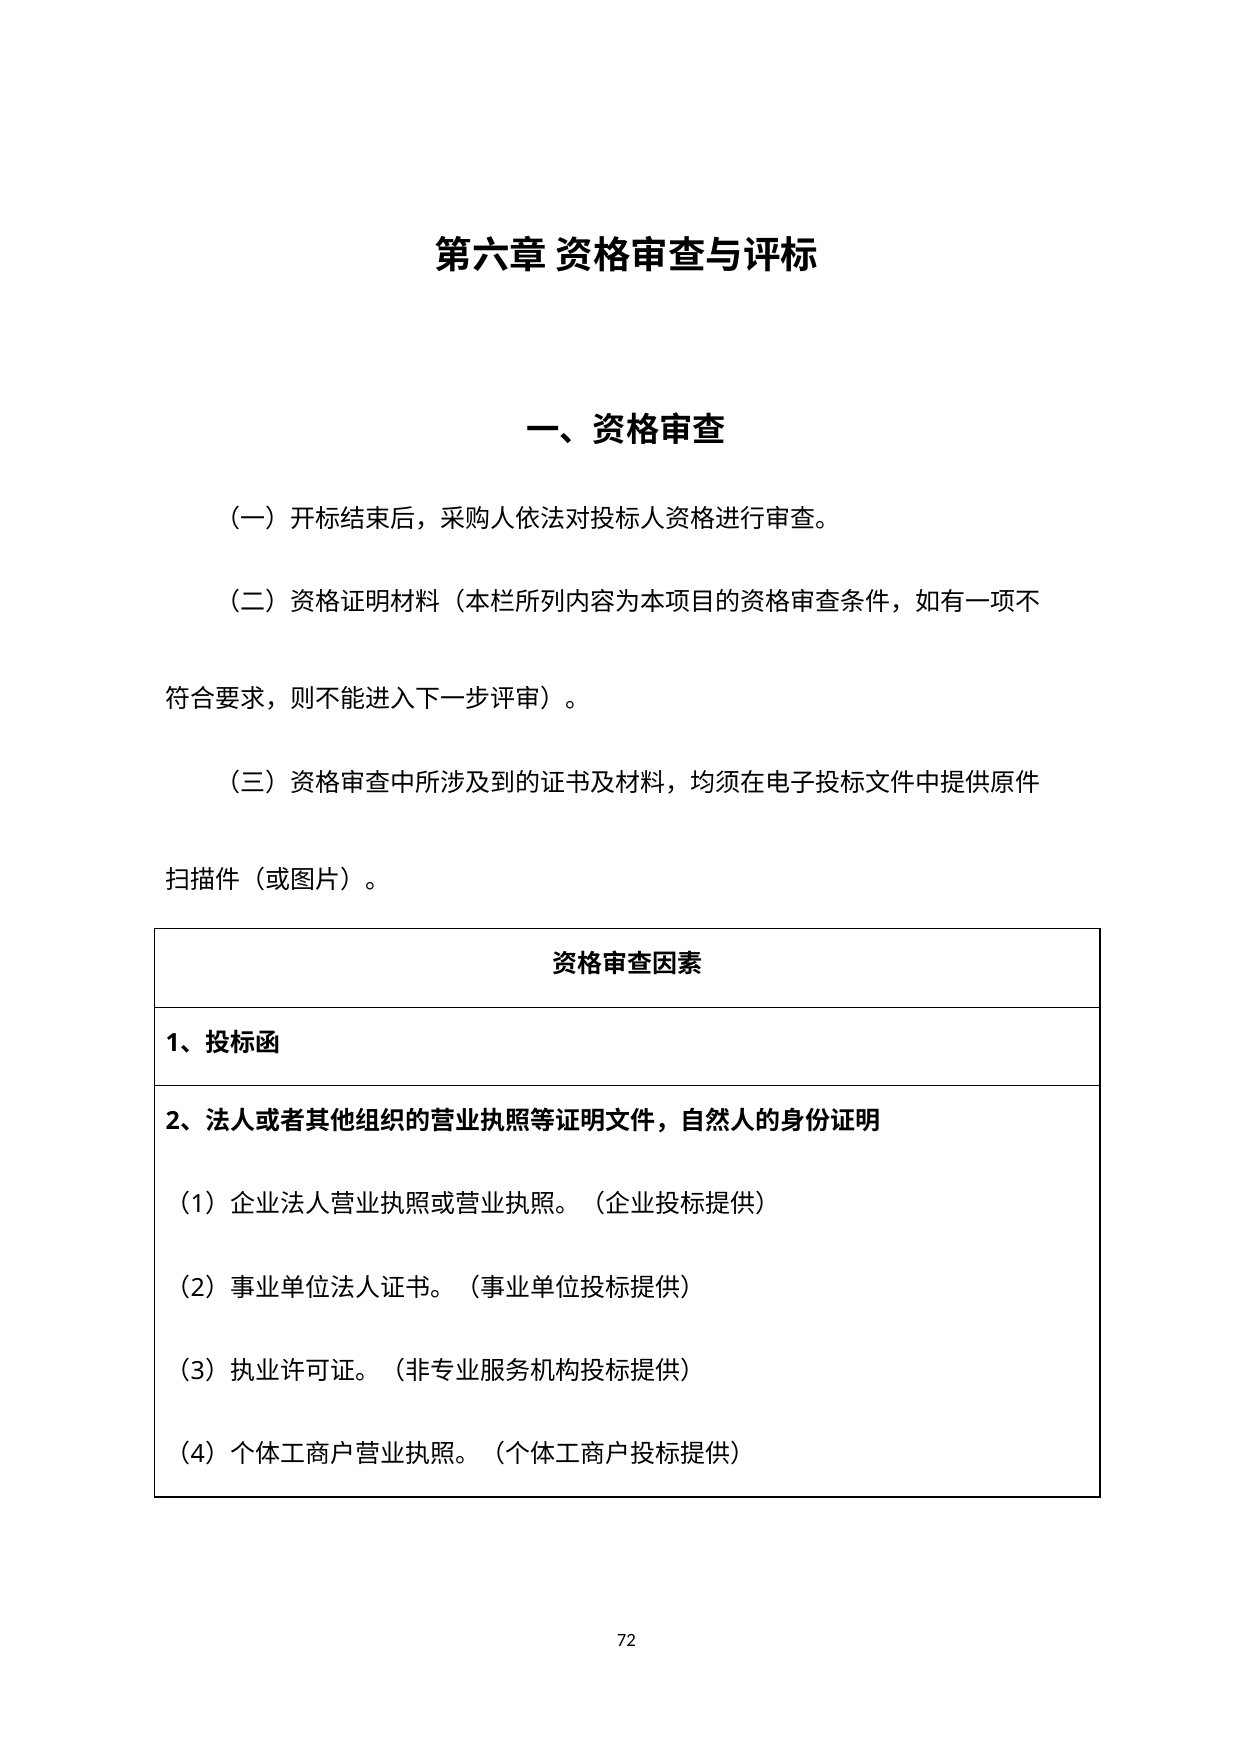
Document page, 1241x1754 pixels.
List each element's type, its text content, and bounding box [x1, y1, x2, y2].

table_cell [155, 1086, 1099, 1496]
text 一、资格审查 [165, 395, 1087, 460]
text （三）资格审查中所涉及到的证书及材料，均须在电子投标文件中提供原件扫描件（或图片）。 [165, 748, 1043, 910]
text 第六章 资格审查与评标 [165, 219, 1087, 284]
text （一）开标结束后，采购人依法对投标人资格进行审查。 [165, 484, 1087, 549]
table_cell 1、投标函 [155, 1008, 1099, 1085]
text （二）资格证明材料（本栏所列内容为本项目的资格审查条件，如有一项不符合要求，则不能进入下一步评审）。 [165, 567, 1043, 729]
table_header 资格审查因素 [155, 929, 1099, 1007]
